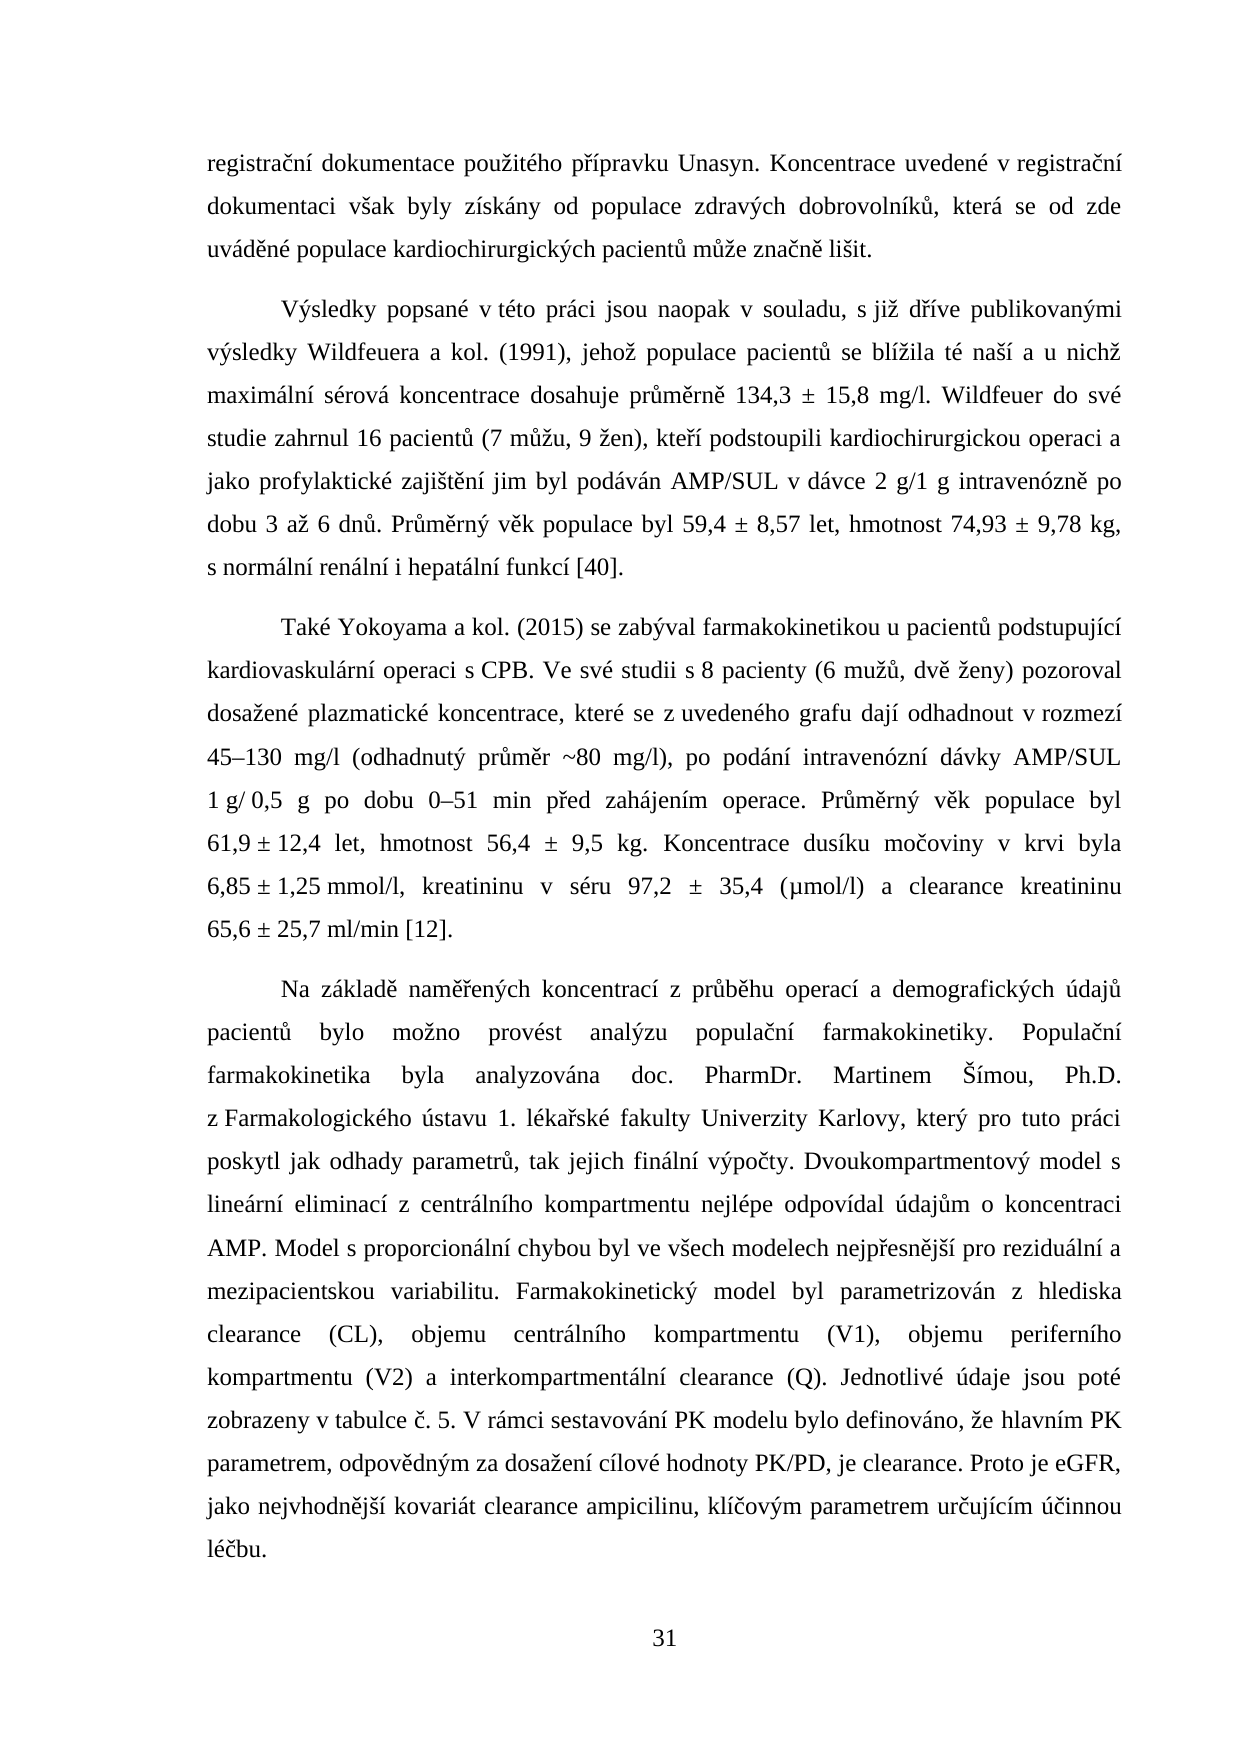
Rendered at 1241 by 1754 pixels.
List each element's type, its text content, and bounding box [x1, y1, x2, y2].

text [207, 148, 1122, 263]
text Výsledky popsané v této práci jsou naopak v souladu, s již dříve publikovanými výsledky Wildfeuera a kol. (1991), jehož populace pacientů se blížila té naší a u nichž maximální sérová koncentrace dosahuje průměrně 134,3 ± 15,8 mg/l. Wildfeuer do své studie zahrnul 16 pacientů (7 můžu, 9 žen), kteří podstoupili kardiochirurgickou operaci a jako profylaktické zajištění jim byl podáván AMP/SUL v dávce 2 g/1 g intravenózně po dobu 3 až 6 dnů. Průměrný věk populace byl 59,4 ± 8,57 let, hmotnost 74,93 ± 9,78 kg, s normální renální i hepatální funkcí [40]. [207, 294, 1122, 581]
text Na základě naměřených koncentrací z průběhu operací a demografických údajů pacientů bylo možno provést analýzu populační farmakokinetiky. Populační farmakokinetika byla analyzována doc. PharmDr. Martinem Šímou, Ph.D. z Farmakologického ústavu 1. lékařské fakulty Univerzity Karlovy, který pro tuto práci poskytl jak odhady parametrů, tak jejich finální výpočty. Dvoukompartmentový model s lineární eliminací z centrálního kompartmentu nejlépe odpovídal údajům o koncentraci AMP. Model s proporcionální chybou byl ve všech modelech nejpřesnější pro reziduální a mezipacientskou variabilitu. Farmakokinetický model byl parametrizován z hlediska clearance (CL), objemu centrálního kompartmentu (V1), objemu periferního kompartmentu (V2) a interkompartmentální clearance (Q). Jednotlivé údaje jsou poté zobrazeny v tabulce č. 5. V rámci sestavování PK modelu bylo definováno, že hlavním PK parametrem, odpovědným za dosažení cílové hodnoty PK/PD, je clearance. Proto je eGFR, jako nejvhodnější kovariát clearance ampicilinu, klíčovým parametrem určujícím účinnou léčbu. [207, 974, 1122, 1563]
text Také Yokoyama a kol. (2015) se zabýval farmakokinetikou u pacientů podstupující kardiovaskulární operaci s CPB. Ve své studii s 8 pacienty (6 mužů, dvě ženy) pozoroval dosažené plazmatické koncentrace, které se z uvedeného grafu dají odhadnout v rozmezí 45–130 mg/l (odhadnutý průměr ~80 mg/l), po podání intravenózní dávky AMP/SUL 1 g/ 0,5 g po dobu 0–51 min před zahájením operace. Průměrný věk populace byl 61,9 ± 12,4 let, hmotnost 56,4 ± 9,5 kg. Koncentrace dusíku močoviny v krvi byla 6,85 ± 1,25 mmol/l, kreatininu v séru 97,2 ± 35,4 (µmol/l) a clearance kreatininu 65,6 ± 25,7 ml/min [12]. [207, 612, 1122, 943]
